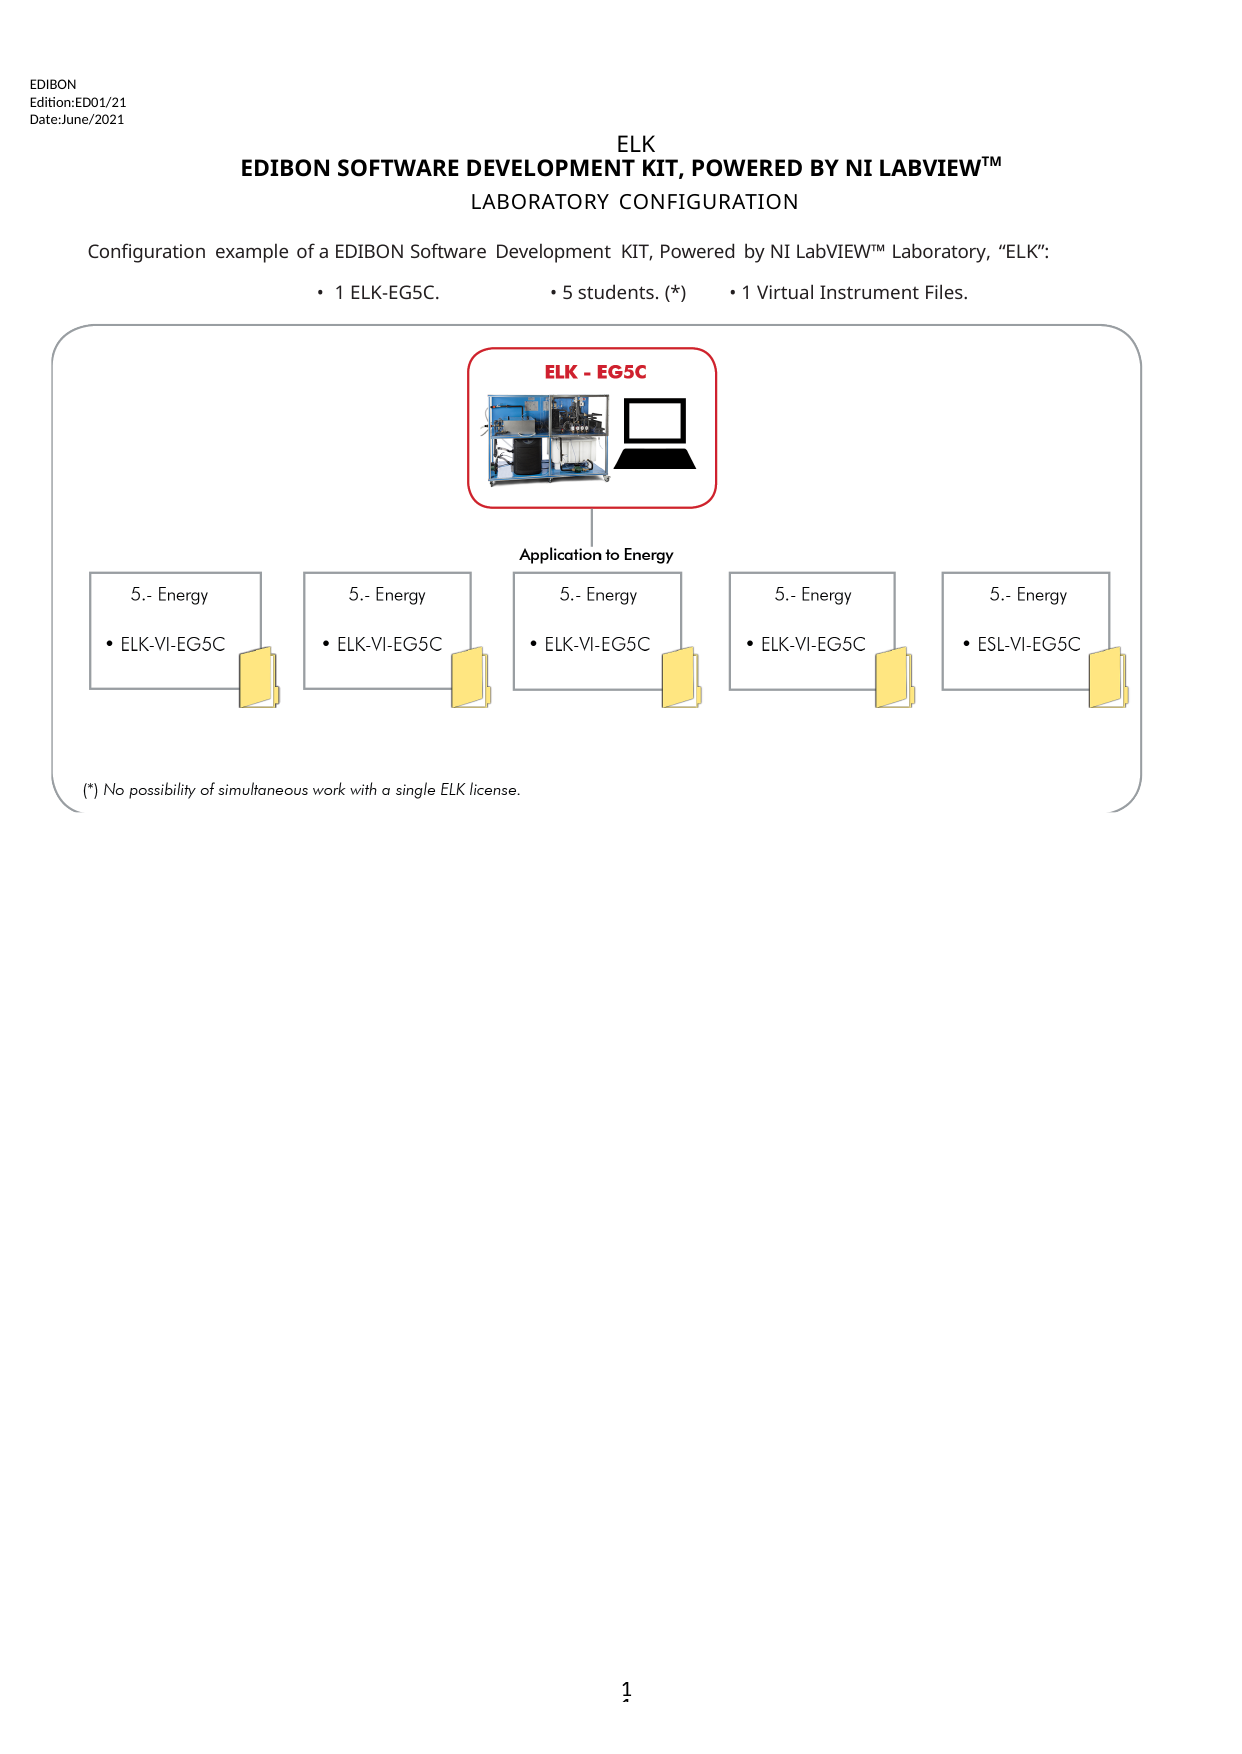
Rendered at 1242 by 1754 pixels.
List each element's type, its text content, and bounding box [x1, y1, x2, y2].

text • 1 ELK-EG5C. • 5 students. (*) • 1 Virtual Instrument Files. [317, 281, 1242, 302]
text Configuration example of a EDIBON Software Development KIT, Powered by NI LabVIEW™ Laboratory, “ELK”: [87, 239, 1242, 264]
picture [50, 321, 1147, 812]
